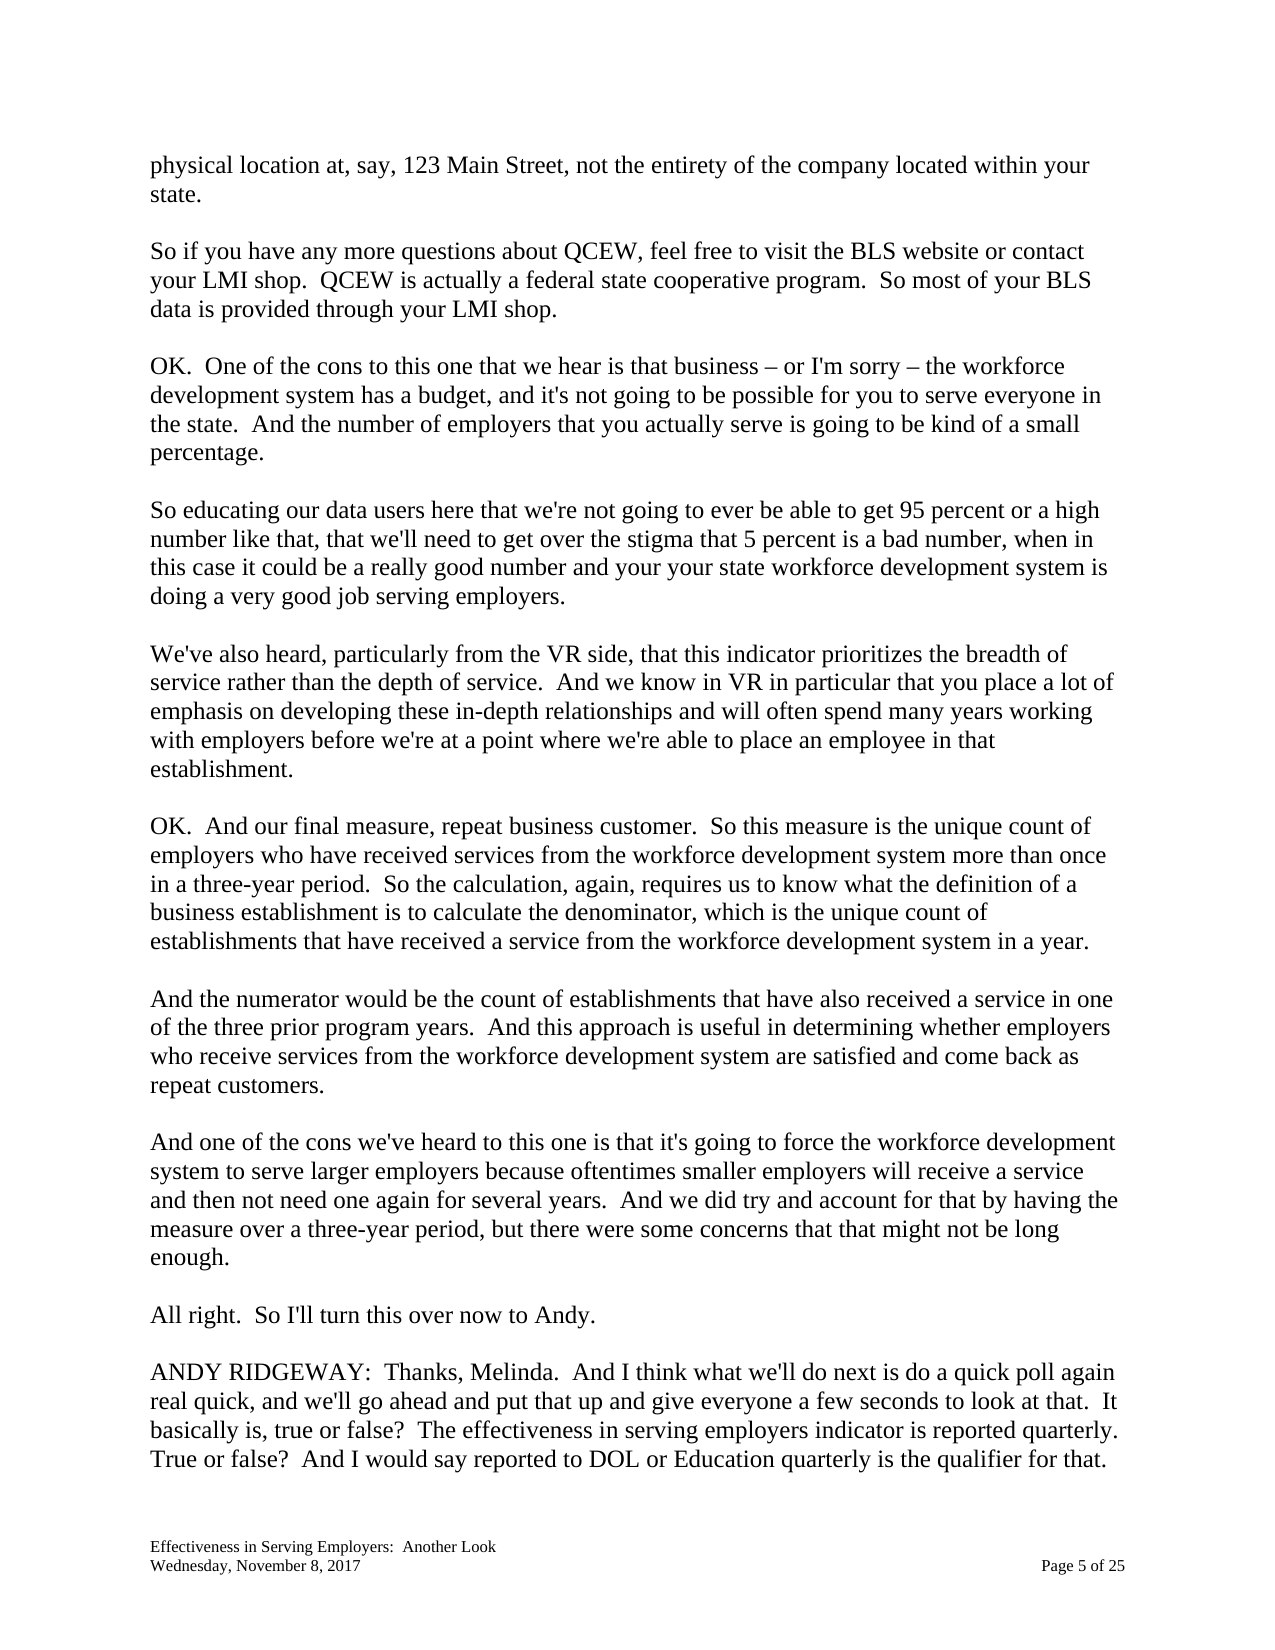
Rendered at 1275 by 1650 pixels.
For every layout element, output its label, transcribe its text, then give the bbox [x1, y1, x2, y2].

text OK. One of the cons to this one that we hear is that business – or I'm sorry – the workforce development system has a budget, and it's not going to be possible for you to serve everyone in the state. And the number of employers that you actually serve is going to be kind of a small percentage. [150, 351, 1125, 466]
text So if you have any more questions about QCEW, feel free to visit the BLS website or contact your LMI shop. QCEW is actually a federal state cooperative program. So most of your BLS data is provided through your LMI shop. [150, 236, 1125, 322]
text All right. So I'll turn this over now to Andy. [150, 1300, 1125, 1329]
text ANDY RIDGEWAY: Thanks, Melinda. And I think what we'll do next is do a quick poll again real quick, and we'll go ahead and put that up and give everyone a few seconds to look at that. It basically is, true or false? The effectiveness in serving employers indicator is reported quarterly. True or false? And I would say reported to DOL or Education quarterly is the qualifier for that. [150, 1357, 1125, 1472]
text And one of the cons we've heard to this one is that it's going to force the workforce development system to serve larger employers because oftentimes smaller employers will receive a service and then not need one again for several years. And we did try and account for that by having the measure over a three-year period, but there were some concerns that that might not be long enough. [150, 1127, 1125, 1271]
text And the numerator would be the count of establishments that have also received a service in one of the three prior program years. And this approach is useful in determining whether employers who receive services from the workforce development system are satisfied and come back as repeat customers. [150, 984, 1125, 1099]
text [150, 150, 1125, 207]
text We've also heard, particularly from the VR side, that this indicator prioritizes the breadth of service rather than the depth of service. And we know in VR in particular that you place a lot of emphasis on developing these in-depth relationships and will often spend many years working with employers before we're at a point where we're able to place an employee in that establishment. [150, 639, 1125, 782]
text So educating our data users here that we're not going to ever be able to get 95 percent or a high number like that, that we'll need to get over the stigma that 5 percent is a bad number, when in this case it could be a really good number and your your state workforce development system is doing a very good job serving employers. [150, 495, 1125, 610]
text OK. And our final measure, repeat business customer. So this measure is the unique count of employers who have received services from the workforce development system more than once in a three-year period. So the calculation, again, requires us to know what the definition of a business establishment is to calculate the denominator, which is the unique count of establishments that have received a service from the workforce development system in a year. [150, 811, 1125, 955]
